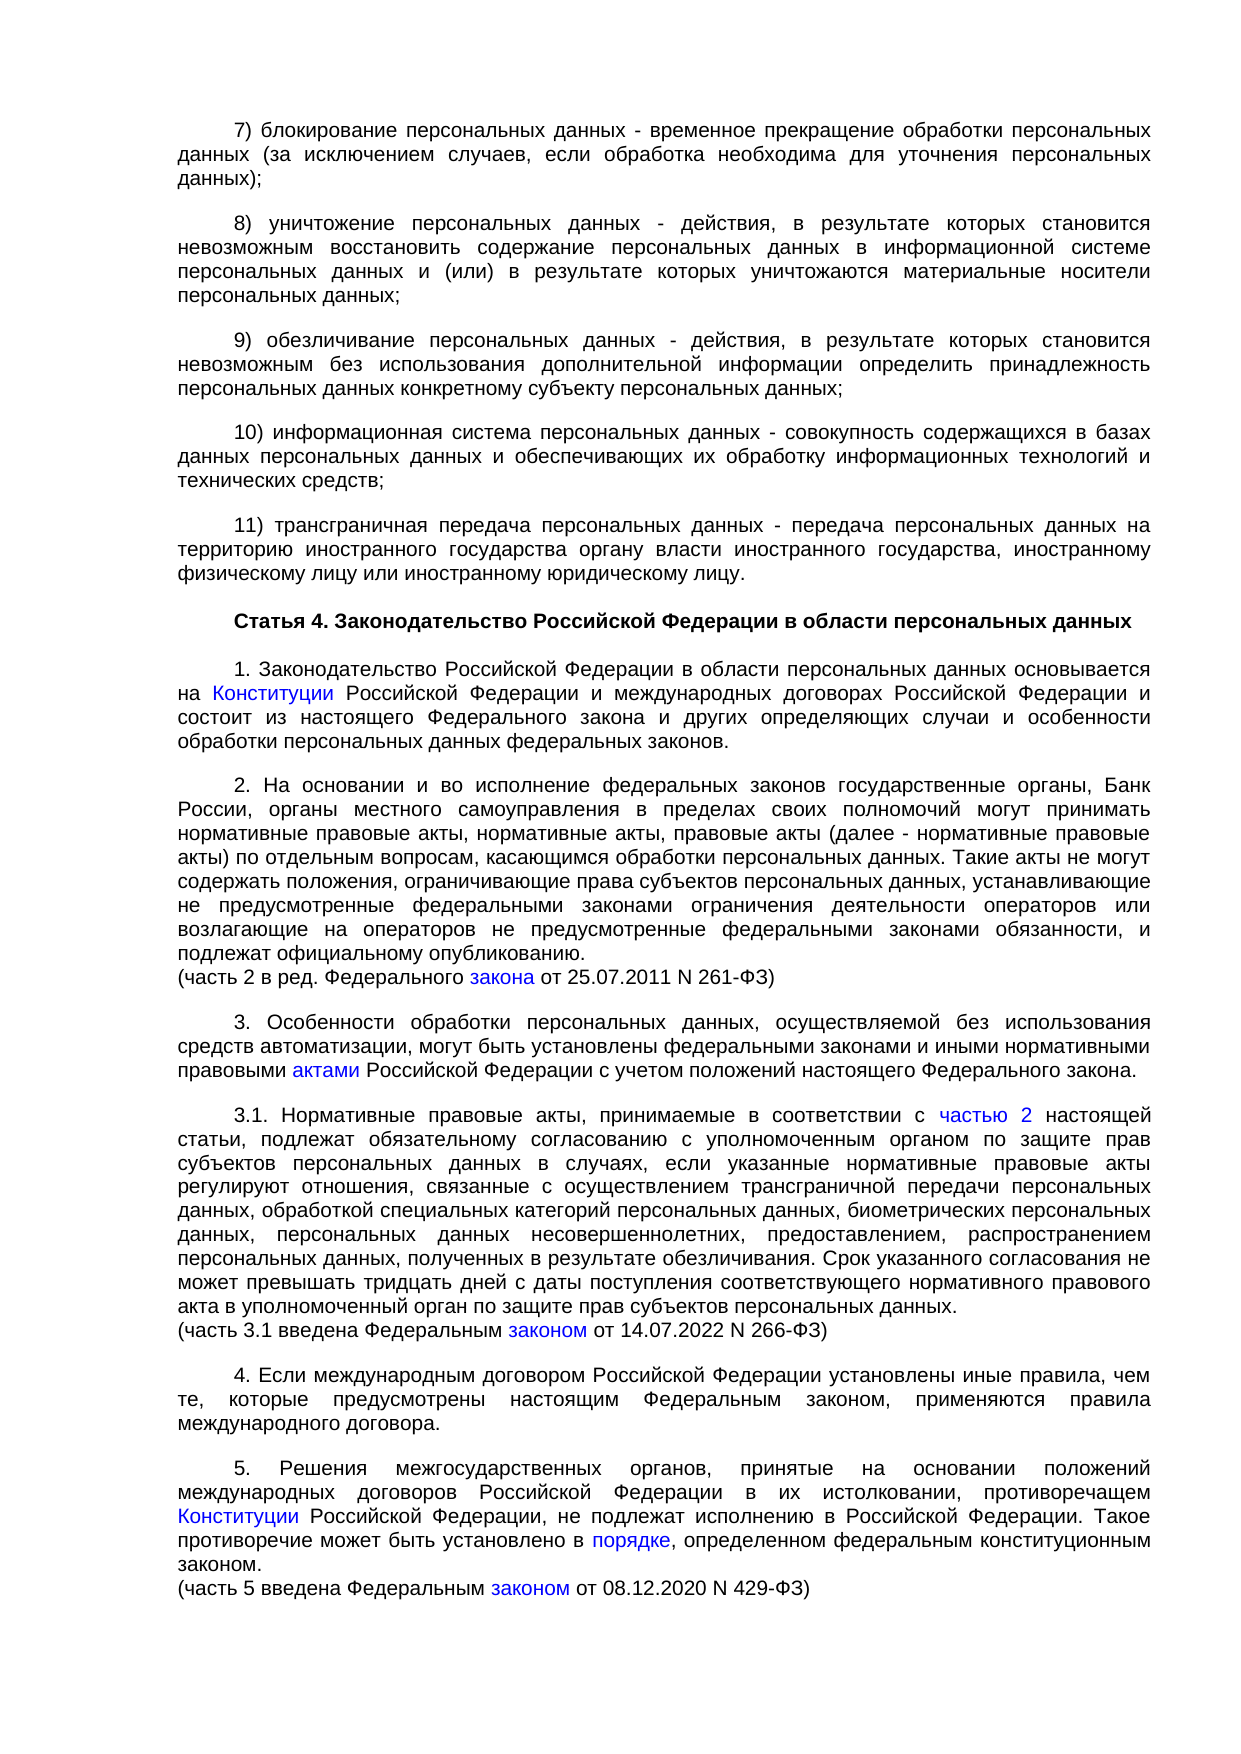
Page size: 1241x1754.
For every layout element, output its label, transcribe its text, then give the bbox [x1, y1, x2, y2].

text 5. Решения межгосударственных органов, принятые на основании положений международных договоров Российской Федерации в их истолковании, противоречащем Конституции Российской Федерации, не подлежат исполнению в Российской Федерации. Такое противоречие может быть установлено в порядке, определенном федеральным конституционным законом. [177, 1456, 1152, 1575]
text (часть 3.1 введена Федеральным законом от 14.07.2022 N 266-ФЗ) [177, 1318, 1152, 1342]
title Статья 4. Законодательство Российской Федерации в области персональных данных [177, 609, 1152, 633]
text 3. Особенности обработки персональных данных, осуществляемой без использования средств автоматизации, могут быть установлены федеральными законами и иными нормативными правовыми актами Российской Федерации с учетом положений настоящего Федерального закона. [177, 1010, 1152, 1082]
text 2. На основании и во исполнение федеральных законов государственные органы, Банк России, органы местного самоуправления в пределах своих полномочий могут принимать нормативные правовые акты, нормативные акты, правовые акты (далее - нормативные правовые акты) по отдельным вопросам, касающимся обработки персональных данных. Такие акты не могут содержать положения, ограничивающие права субъектов персональных данных, устанавливающие не предусмотренные федеральными законами ограничения деятельности операторов или возлагающие на операторов не предусмотренные федеральными законами обязанности, и подлежат официальному опубликованию. [177, 773, 1152, 965]
text 10) информационная система персональных данных - совокупность содержащихся в базах данных персональных данных и обеспечивающих их обработку информационных технологий и технических средств; [177, 420, 1152, 492]
text 3.1. Нормативные правовые акты, принимаемые в соответствии с частью 2 настоящей статьи, подлежат обязательному согласованию с уполномоченным органом по защите прав субъектов персональных данных в случаях, если указанные нормативные правовые акты регулируют отношения, связанные с осуществлением трансграничной передачи персональных данных, обработкой специальных категорий персональных данных, биометрических персональных данных, персональных данных несовершеннолетних, предоставлением, распространением персональных данных, полученных в результате обезличивания. Срок указанного согласования не может превышать тридцать дней с даты поступления соответствующего нормативного правового акта в уполномоченный орган по защите прав субъектов персональных данных. [177, 1102, 1152, 1318]
text 8) уничтожение персональных данных - действия, в результате которых становится невозможным восстановить содержание персональных данных в информационной системе персональных данных и (или) в результате которых уничтожаются материальные носители персональных данных; [177, 211, 1152, 307]
text 7) блокирование персональных данных - временное прекращение обработки персональных данных (за исключением случаев, если обработка необходима для уточнения персональных данных); [177, 118, 1152, 190]
text 1. Законодательство Российской Федерации в области персональных данных основывается на Конституции Российской Федерации и международных договорах Российской Федерации и состоит из настоящего Федерального закона и других определяющих случаи и особенности обработки персональных данных федеральных законов. [177, 657, 1152, 752]
text 11) трансграничная передача персональных данных - передача персональных данных на территорию иностранного государства органу власти иностранного государства, иностранному физическому лицу или иностранному юридическому лицу. [177, 513, 1152, 585]
text 4. Если международным договором Российской Федерации установлены иные правила, чем те, которые предусмотрены настоящим Федеральным законом, применяются правила международного договора. [177, 1363, 1152, 1435]
text 9) обезличивание персональных данных - действия, в результате которых становится невозможным без использования дополнительной информации определить принадлежность персональных данных конкретному субъекту персональных данных; [177, 327, 1152, 399]
text (часть 5 введена Федеральным законом от 08.12.2020 N 429-ФЗ) [177, 1575, 1152, 1599]
text (часть 2 в ред. Федерального закона от 25.07.2011 N 261-ФЗ) [177, 965, 1152, 989]
